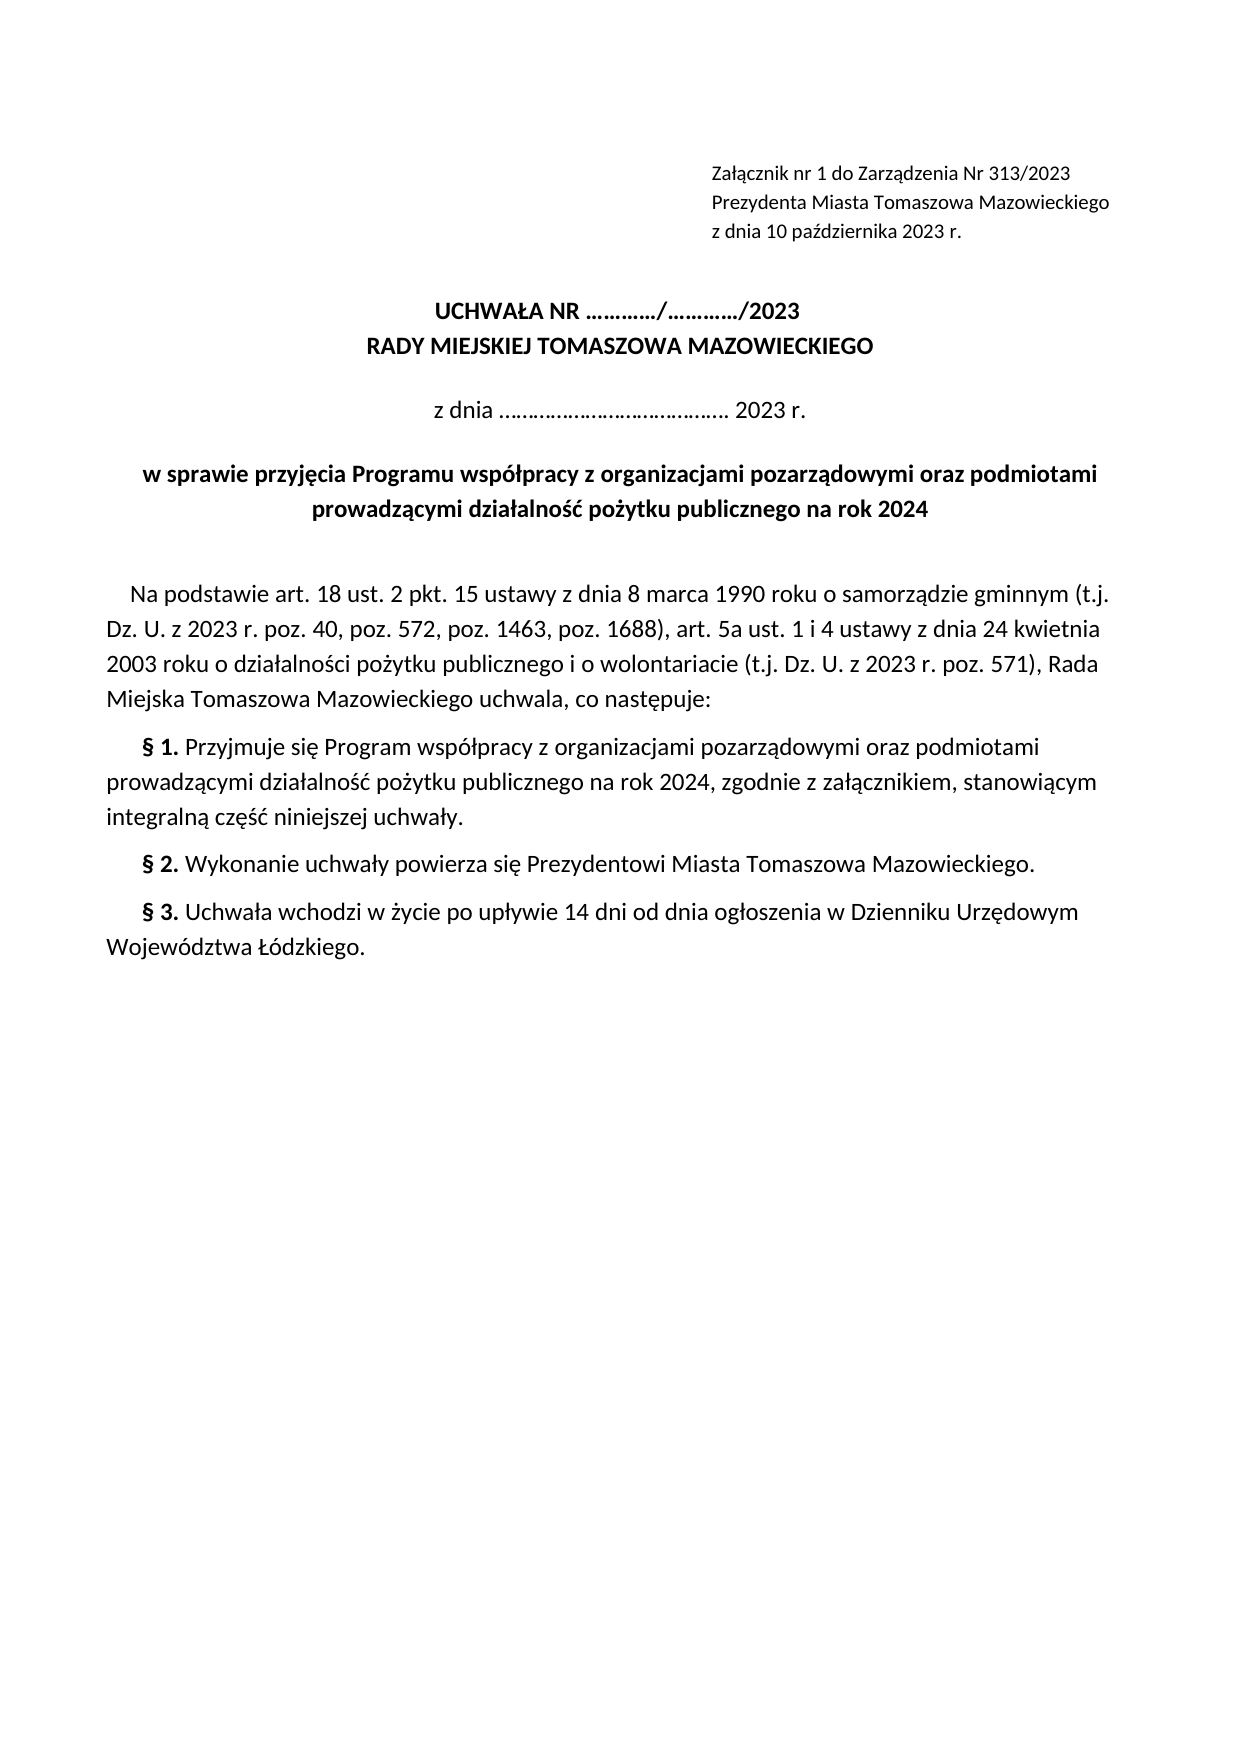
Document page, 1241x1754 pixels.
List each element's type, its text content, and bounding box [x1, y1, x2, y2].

text Uchwała Nr …………/…………/2023 Rady Miejskiej Tomaszowa Mazowieckiego [106, 295, 1134, 361]
text § 3. Uchwała wchodzi w życie po upływie 14 dni od dnia ogłoszenia w Dzienniku Urzędowym Województwa Łódzkiego. [106, 896, 1134, 961]
text § 1. Przyjmuje się Program współpracy z organizacjami pozarządowymi oraz podmiotami prowadzącymi działalność pożytku publicznego na rok 2024, zgodnie z załącznikiem, stanowiącym integralną część niniejszej uchwały. [106, 731, 1134, 831]
text w sprawie przyjęcia Programu współpracy z organizacjami pozarządowymi oraz podmiotami prowadzącymi działalność pożytku publicznego na rok 2024 [106, 458, 1134, 524]
text Załącznik nr 1 do Zarządzenia Nr 313/2023 Prezydenta Miasta Tomaszowa Mazowieckiego z dnia 10 października 2023 r. [712, 160, 1134, 244]
text Na podstawie art. 18 ust. 2 pkt. 15 ustawy z dnia 8 marca 1990 roku o samorządzie gminnym (t.j. Dz. U. z 2023 r. poz. 40, poz. 572, poz. 1463, poz. 1688), art. 5a ust. 1 i 4 ustawy z dnia 24 kwietnia 2003 roku o działalności pożytku publicznego i o wolontariacie (t.j. Dz. U. z 2023 r. poz. 571), Rada Miejska Tomaszowa Mazowieckiego uchwala, co następuje: [106, 578, 1134, 714]
text z dnia …………………………………. 2023 r. [106, 394, 1134, 425]
text § 2. Wykonanie uchwały powierza się Prezydentowi Miasta Tomaszowa Mazowieckiego. [106, 848, 1134, 879]
